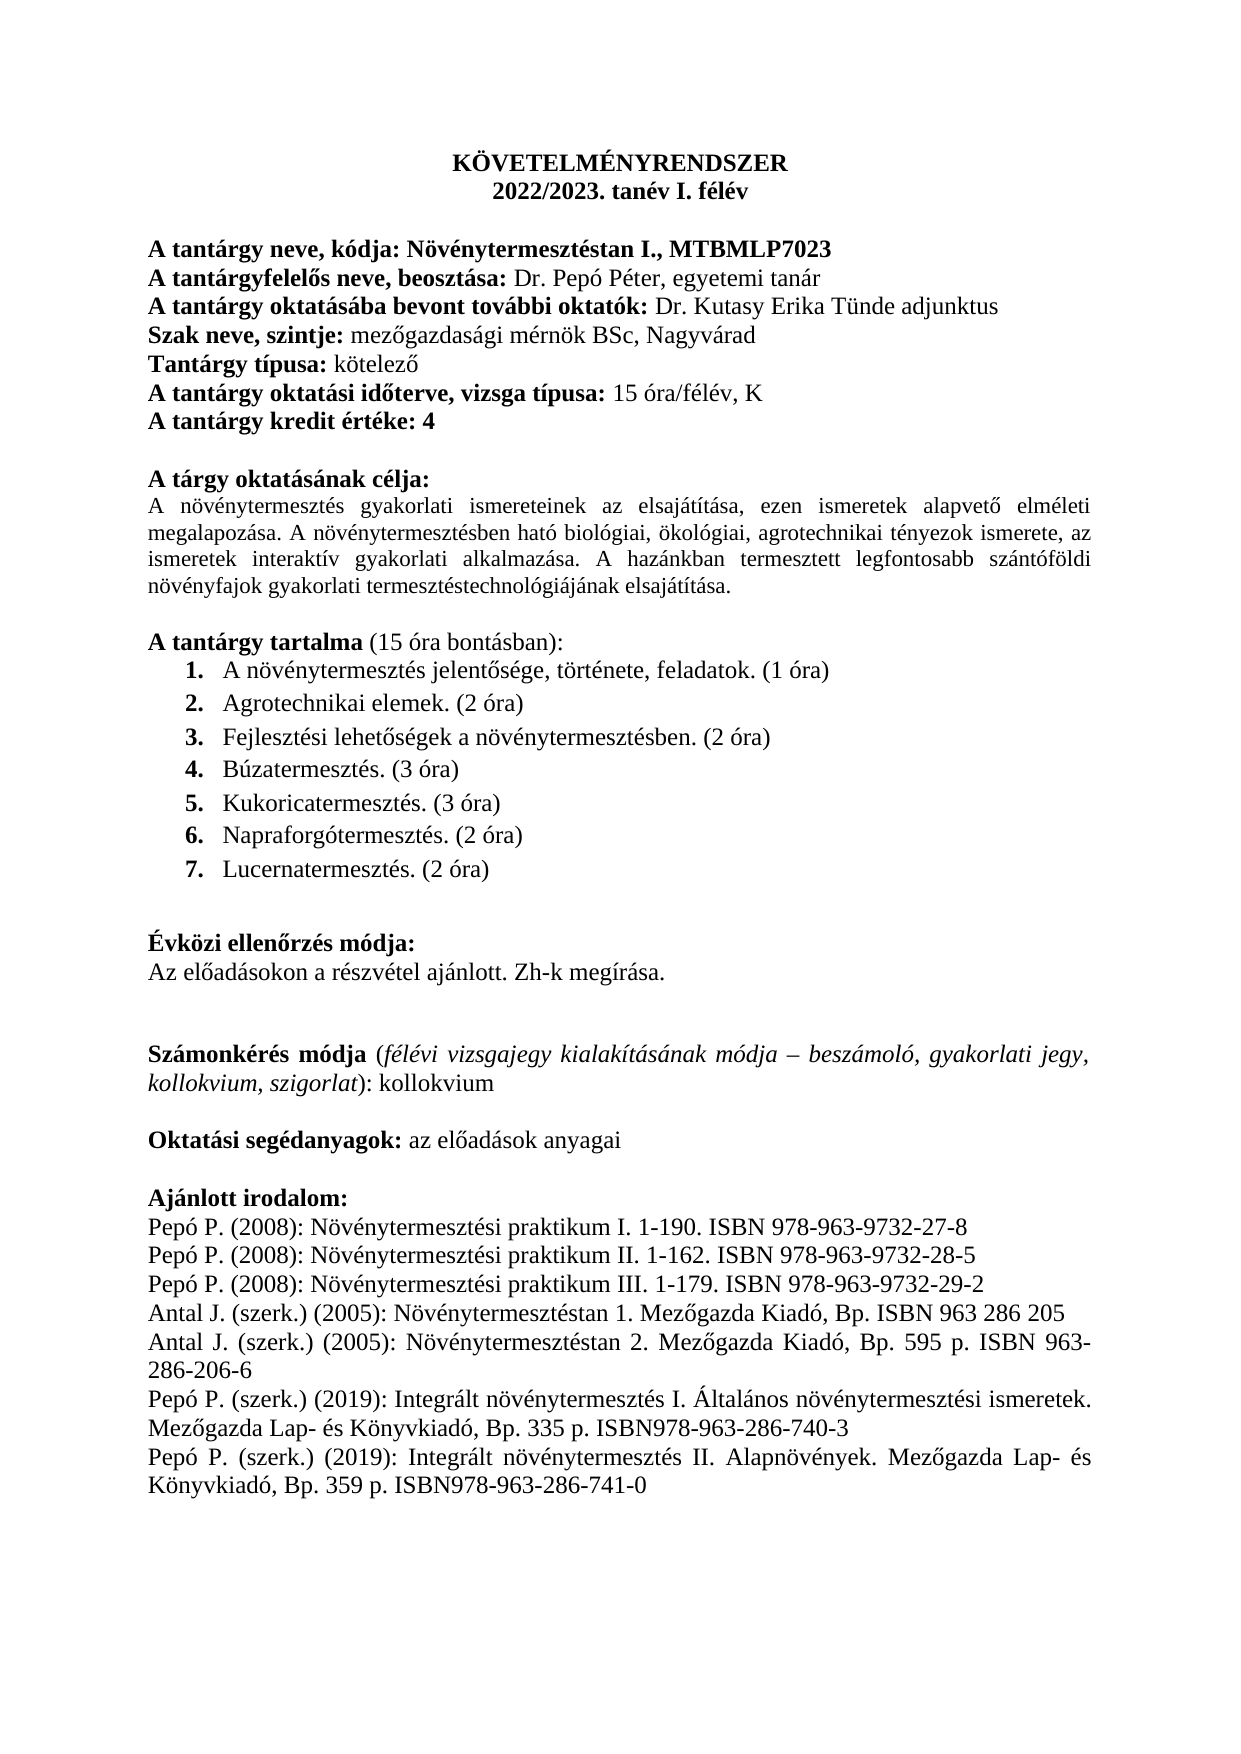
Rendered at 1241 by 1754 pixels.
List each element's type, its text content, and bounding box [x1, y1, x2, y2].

text Pepó P. (2008): Növénytermesztési praktikum III. 1-179. ISBN 978-963-9732-29-2 [148, 1269, 1093, 1298]
list Agrotechnikai elemek. (2 óra) [185, 688, 1093, 717]
text Tantárgy típusa: kötelező [148, 349, 1093, 378]
text Pepó P. (2008): Növénytermesztési praktikum II. 1-162. ISBN 978-963-9732-28-5 [148, 1240, 1093, 1269]
list Fejlesztési lehetőségek a növénytermesztésben. (2 óra) [185, 722, 1093, 750]
text A tantárgyfelelős neve, beosztása: Dr. Pepó Péter, egyetemi tanár [148, 263, 1093, 291]
text Az előadásokon a részvétel ajánlott. Zh-k megírása. [148, 957, 1093, 985]
text Pepó P. (2008): Növénytermesztési praktikum I. 1-190. ISBN 978-963-9732-27-8 [148, 1212, 1093, 1240]
text Antal J. (szerk.) (2005): Növénytermesztéstan 1. Mezőgazda Kiadó, Bp. ISBN 963 286 205 [148, 1298, 1093, 1327]
text Számonkérés módja (félévi vizsgajegy kialakításának módja – beszámoló, gyakorlati jegy, kollokvium, szigorlat): kollokvium [148, 1039, 1093, 1097]
list Kukoricatermesztés. (3 óra) [185, 788, 1093, 816]
text Évközi ellenőrzés módja: [148, 928, 1093, 957]
text A tantárgy tartalma (15 óra bontásban): [148, 627, 1093, 656]
text Ajánlott irodalom: [148, 1183, 1093, 1212]
text A tantárgy neve, kódja: Növénytermesztéstan I., MTBMLP7023 [148, 234, 1093, 263]
text A tantárgy kredit értéke: 4 [148, 406, 1093, 435]
text KÖVETELMÉNYRENDSZER [148, 148, 1093, 176]
text A tárgy oktatásának célja: [148, 464, 1093, 493]
text A tantárgy oktatási időterve, vizsga típusa: 15 óra/félév, K [148, 378, 1093, 406]
list Napraforgótermesztés. (2 óra) [185, 821, 1093, 849]
text Szak neve, szintje: mezőgazdasági mérnök BSc, Nagyvárad [148, 320, 1093, 349]
text Oktatási segédanyagok: az előadások anyagai [148, 1125, 1093, 1154]
text Antal J. (szerk.) (2005): Növénytermesztéstan 2. Mezőgazda Kiadó, Bp. 595 p. ISBN 963-286-206-6 [148, 1327, 1093, 1384]
text Pepó P. (szerk.) (2019): Integrált növénytermesztés I. Általános növénytermesztési ismeretek. Mezőgazda Lap- és Könyvkiadó, Bp. 335 p. ISBN978-963-286-740-3 [148, 1384, 1093, 1442]
text A tantárgy oktatásába bevont további oktatók: Dr. Kutasy Erika Tünde adjunktus [148, 291, 1093, 320]
text Pepó P. (szerk.) (2019): Integrált növénytermesztés II. Alapnövények. Mezőgazda Lap- és Könyvkiadó, Bp. 359 p. ISBN978-963-286-741-0 [148, 1442, 1093, 1499]
text 2022/2023. tanév I. félév [148, 176, 1093, 205]
list A növénytermesztés jelentősége, története, feladatok. (1 óra) [185, 656, 1093, 684]
list Lucernatermesztés. (2 óra) [185, 854, 1093, 882]
list Búzatermesztés. (3 óra) [185, 754, 1093, 783]
text A növénytermesztés gyakorlati ismereteinek az elsajátítása, ezen ismeretek alapvető elméleti megalapozása. A növénytermesztésben ható biológiai, ökológiai, agrotechnikai tényezok ismerete, az ismeretek interaktív gyakorlati alkalmazása. A hazánkban termesztett legfontosabb szántóföldi növényfajok gyakorlati termesztéstechnológiájának elsajátítása. [148, 493, 1093, 598]
